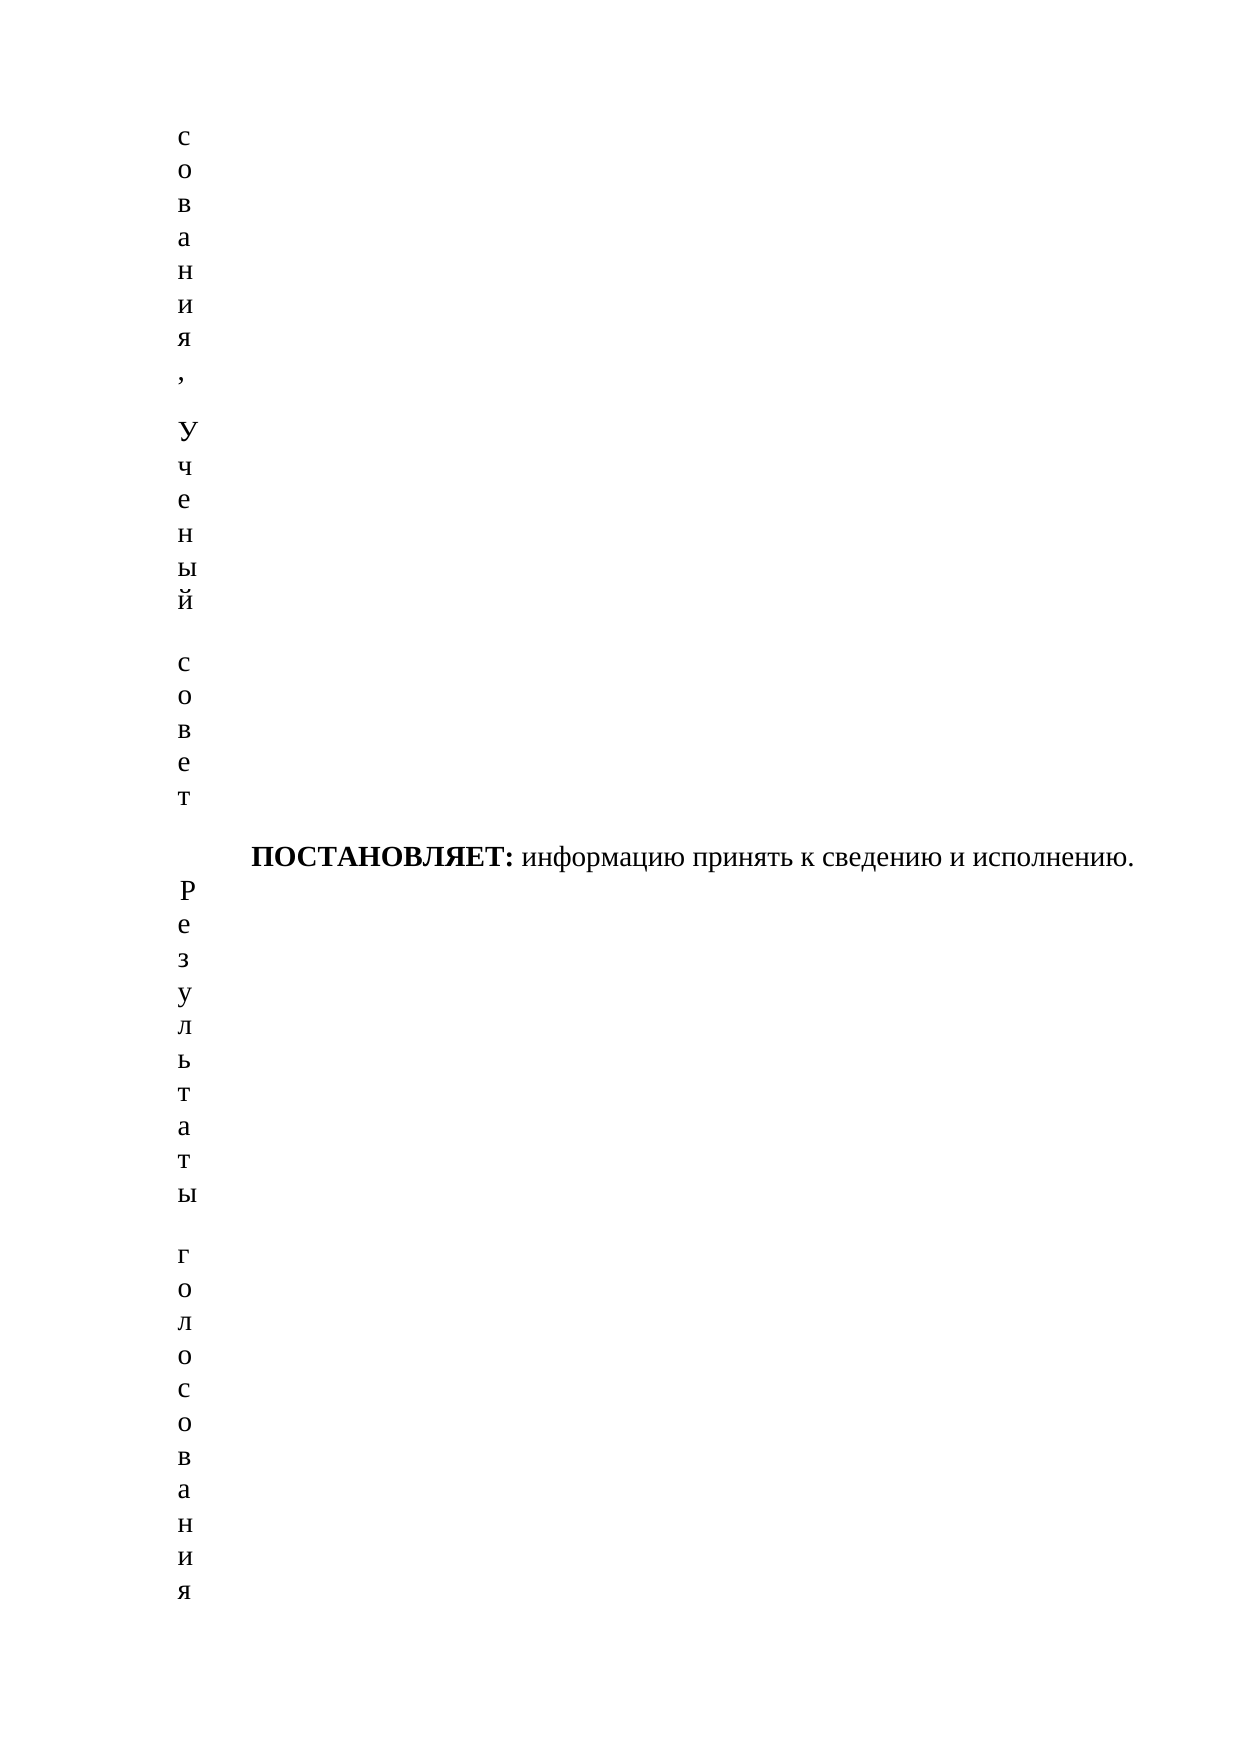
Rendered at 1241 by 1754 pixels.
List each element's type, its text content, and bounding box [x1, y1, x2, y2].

text ПОСТАНОВЛЯЕТ: информацию принять к сведению и исполнению. [177, 839, 1152, 873]
